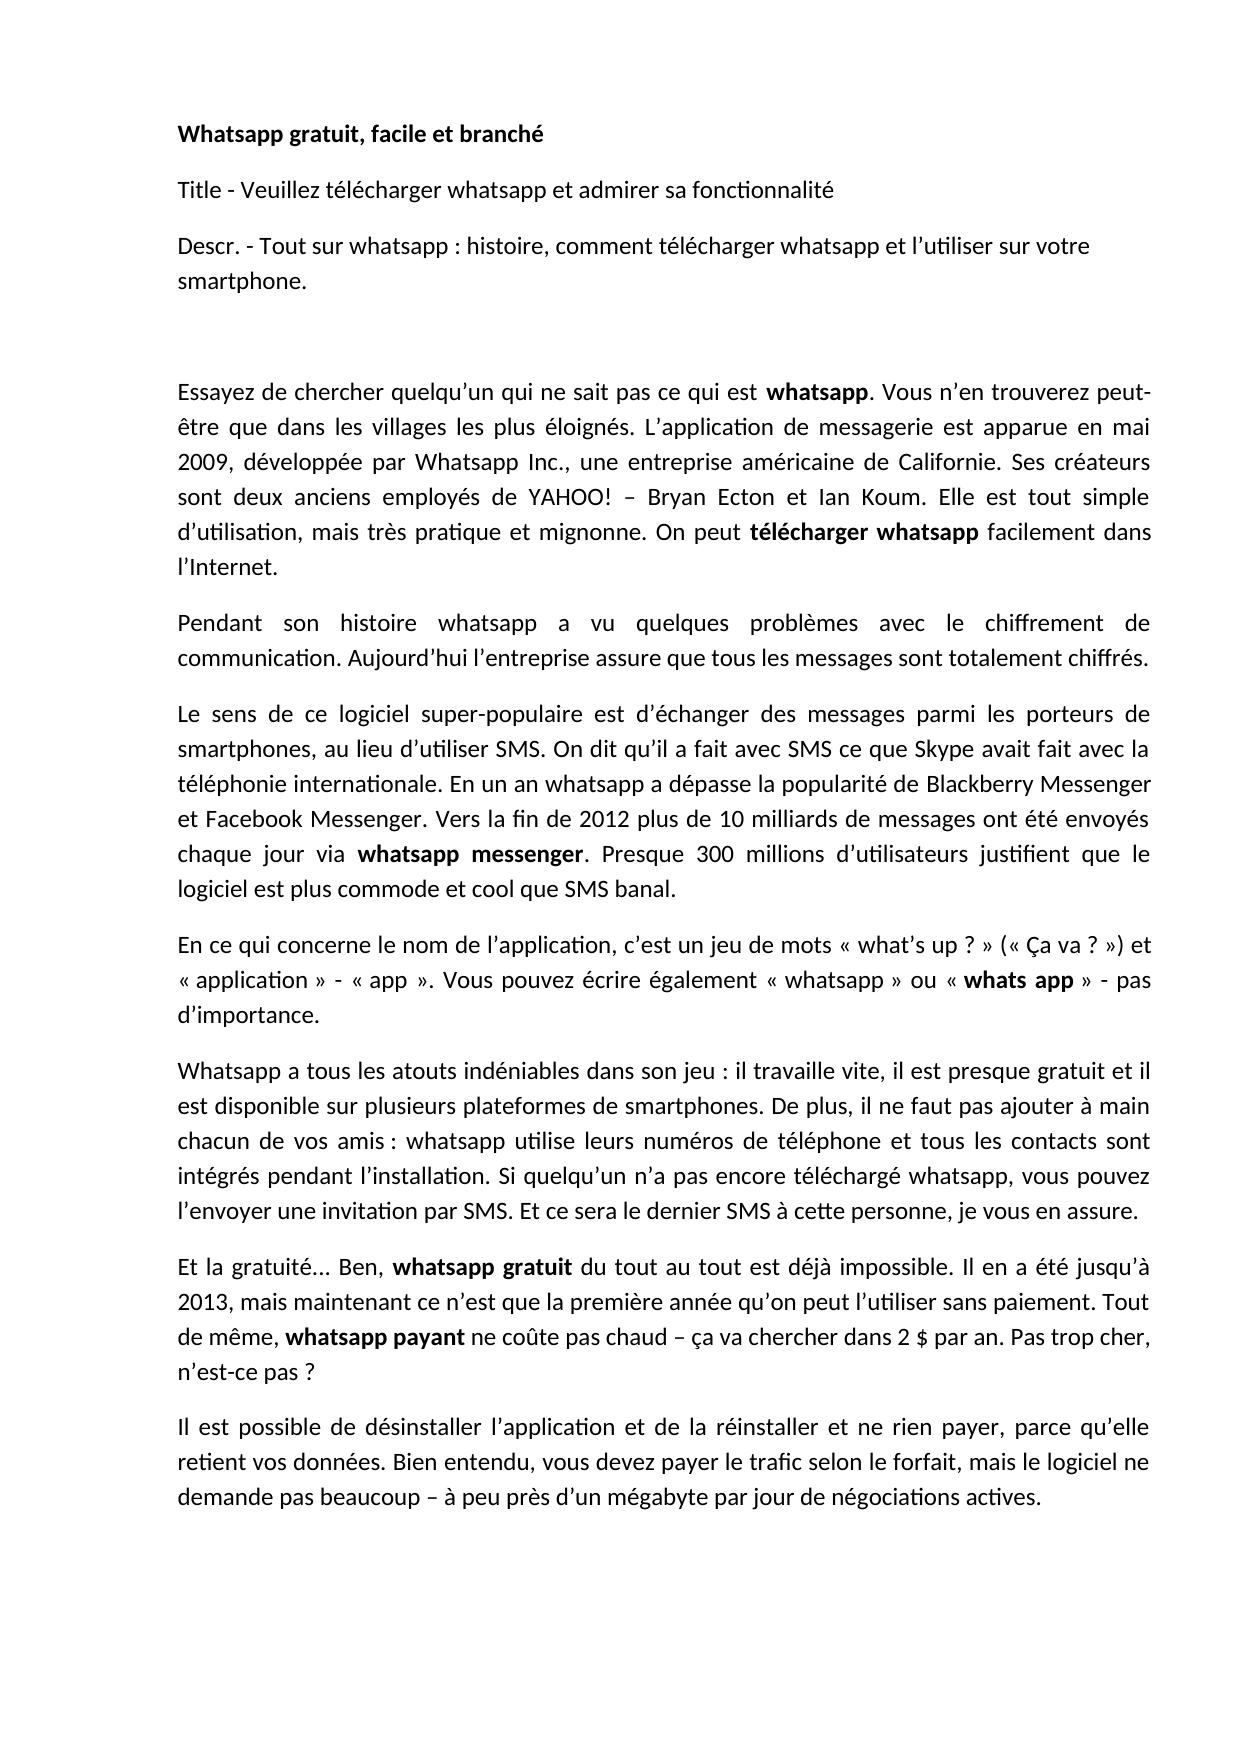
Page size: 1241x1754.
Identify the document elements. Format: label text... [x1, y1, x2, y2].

text Et la gratuité... Ben, whatsapp gratuit du tout au tout est déjà impossible. Il en a été jusqu’à 2013, mais maintenant ce n’est que la première année qu’on peut l’utiliser sans paiement. Tout de même, whatsapp payant ne coûte pas chaud – ça va chercher dans 2 $ par an. Pas trop cher, n’est-ce pas ? [177, 1251, 1152, 1386]
text Whatsapp a tous les atouts indéniables dans son jeu : il travaille vite, il est presque gratuit et il est disponible sur plusieurs plateformes de smartphones. De plus, il ne faut pas ajouter à main chacun de vos amis : whatsapp utilise leurs numéros de téléphone et tous les contacts sont intégrés pendant l’installation. Si quelqu’un n’a pas encore téléchargé whatsapp, vous pouvez l’envoyer une invitation par SMS. Et ce sera le dernier SMS à cette personne, je vous en assure. [177, 1055, 1152, 1225]
text Whatsapp gratuit, facile et branché [177, 118, 1152, 149]
text Le sens de ce logiciel super-populaire est d’échanger des messages parmi les porteurs de smartphones, au lieu d’utiliser SMS. On dit qu’il a fait avec SMS ce que Skype avait fait avec la téléphonie internationale. En un an whatsapp a dépasse la popularité de Blackberry Messenger et Facebook Messenger. Vers la fin de 2012 plus de 10 milliards de messages ont été envoyés chaque jour via whatsapp messenger. Presque 300 millions d’utilisateurs justifient que le logiciel est plus commode et cool que SMS banal. [177, 698, 1152, 904]
text Title - Veuillez télécharger whatsapp et admirer sa fonctionnalité [177, 174, 1152, 204]
text Essayez de chercher quelqu’un qui ne sait pas ce qui est whatsapp. Vous n’en trouverez peut-être que dans les villages les plus éloignés. L’application de messagerie est apparue en mai 2009, développée par Whatsapp Inc., une entreprise américaine de Californie. Ses créateurs sont deux anciens employés de YAHOO! – Bryan Ecton et Ian Koum. Elle est tout simple d’utilisation, mais très pratique et mignonne. On peut télécharger whatsapp facilement dans l’Internet. [177, 376, 1152, 582]
text Pendant son histoire whatsapp a vu quelques problèmes avec le chiffrement de communication. Aujourd’hui l’entreprise assure que tous les messages sont totalement chiffrés. [177, 607, 1152, 673]
text Il est possible de désinstaller l’application et de la réinstaller et ne rien payer, parce qu’elle retient vos données. Bien entendu, vous devez payer le trafic selon le forfait, mais le logiciel ne demande pas beaucoup – à peu près d’un mégabyte par jour de négociations actives. [177, 1411, 1152, 1512]
text Descr. - Tout sur whatsapp : histoire, comment télécharger whatsapp et l’utiliser sur votre smartphone. [177, 230, 1152, 295]
text En ce qui concerne le nom de l’application, c’est un jeu de mots « what’s up ? » (« Ça va ? ») et « application » - « app ». Vous pouvez écrire également « whatsapp » ou « whats app » - pas d’importance. [177, 929, 1152, 1029]
